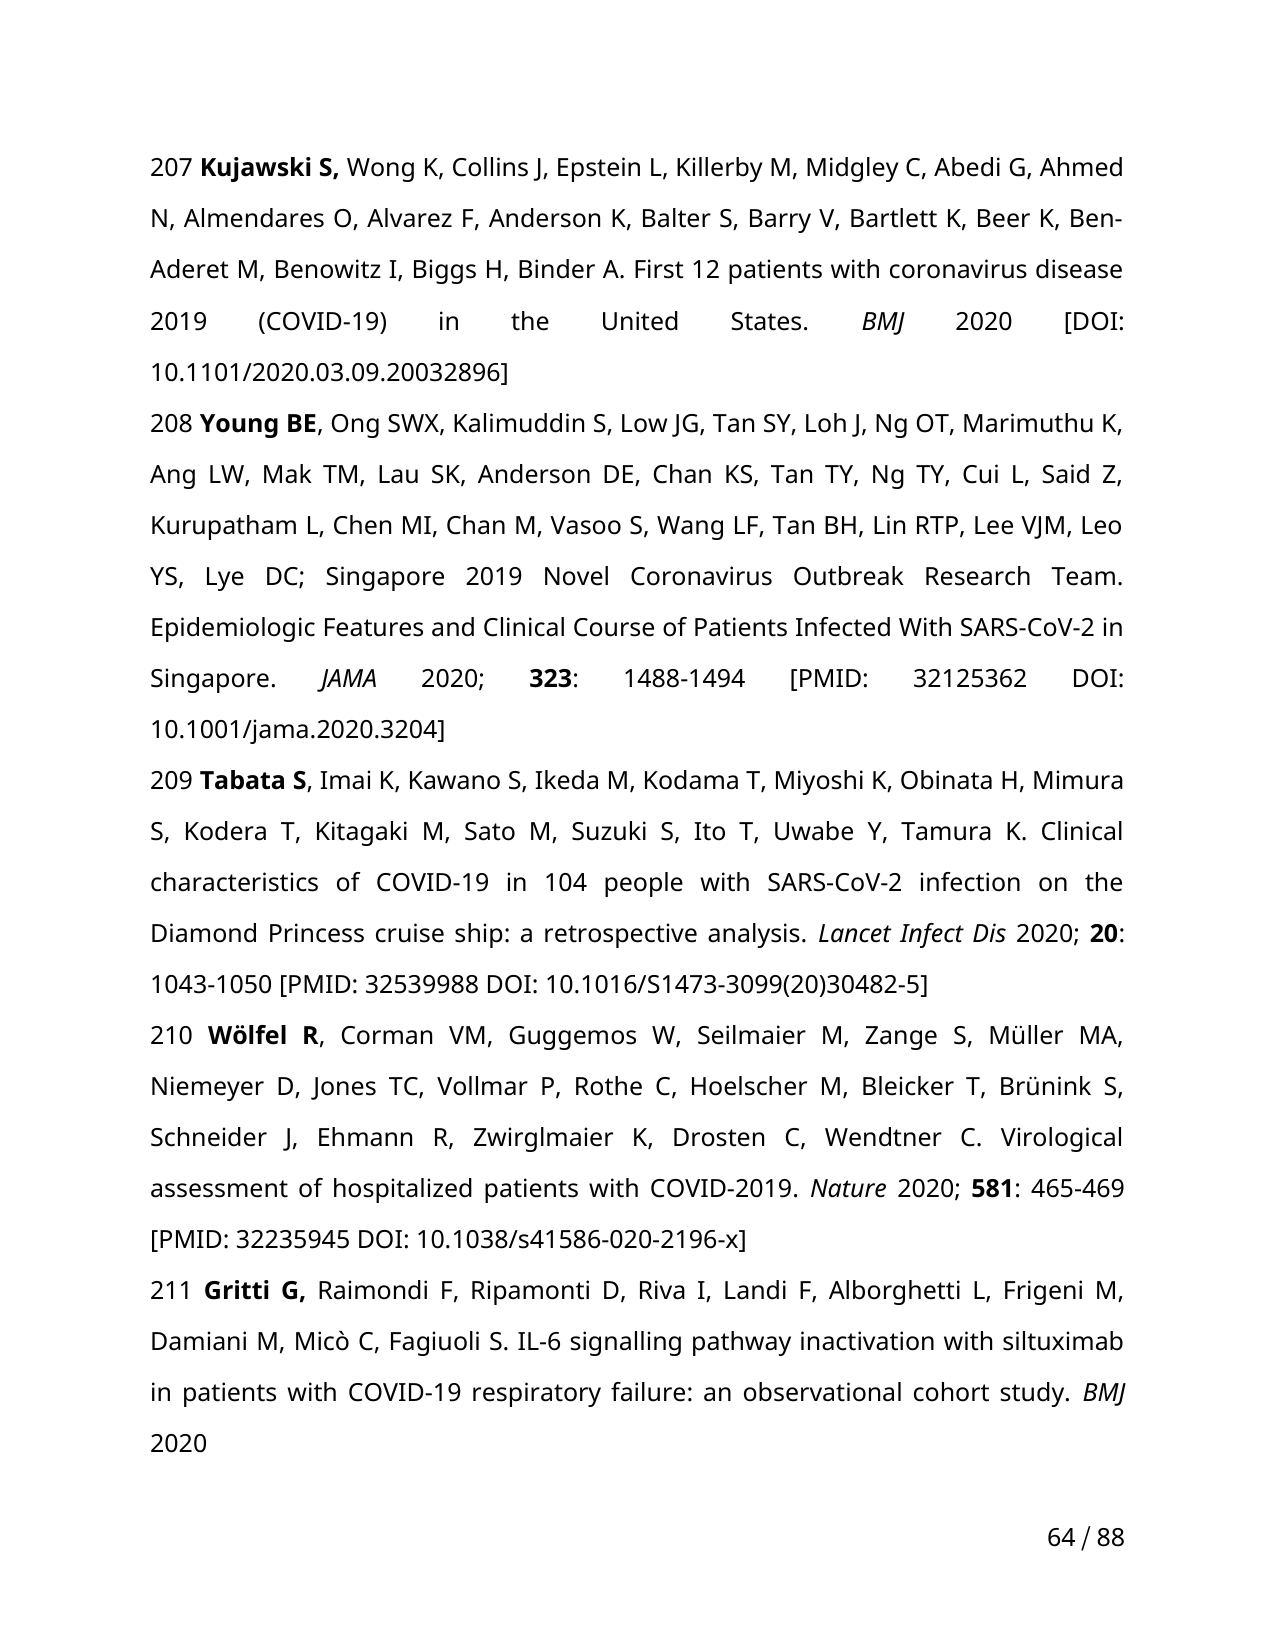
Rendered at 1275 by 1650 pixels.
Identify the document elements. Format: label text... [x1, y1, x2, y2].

text 209 Tabata S, Imai K, Kawano S, Ikeda M, Kodama T, Miyoshi K, Obinata H, Mimura S, Kodera T, Kitagaki M, Sato M, Suzuki S, Ito T, Uwabe Y, Tamura K. Clinical characteristics of COVID-19 in 104 people with SARS-CoV-2 infection on the Diamond Princess cruise ship: a retrospective analysis. Lancet Infect Dis 2020; 20: 1043-1050 [PMID: 32539988 DOI: 10.1016/S1473-3099(20)30482-5] [150, 762, 1125, 1001]
text 211 Gritti G, Raimondi F, Ripamonti D, Riva I, Landi F, Alborghetti L, Frigeni M, Damiani M, Micò C, Fagiuoli S. IL-6 signalling pathway inactivation with siltuximab in patients with COVID-19 respiratory failure: an observational cohort study. BMJ 2020 [150, 1273, 1125, 1460]
text 207 Kujawski S, Wong K, Collins J, Epstein L, Killerby M, Midgley C, Abedi G, Ahmed N, Almendares O, Alvarez F, Anderson K, Balter S, Barry V, Bartlett K, Beer K, Ben-Aderet M, Benowitz I, Biggs H, Binder A. First 12 patients with coronavirus disease 2019 (COVID-19) in the United States. BMJ 2020 [DOI: 10.1101/2020.03.09.20032896] [150, 150, 1125, 388]
text 210 Wölfel R, Corman VM, Guggemos W, Seilmaier M, Zange S, Müller MA, Niemeyer D, Jones TC, Vollmar P, Rothe C, Hoelscher M, Bleicker T, Brünink S, Schneider J, Ehmann R, Zwirglmaier K, Drosten C, Wendtner C. Virological assessment of hospitalized patients with COVID-2019. Nature 2020; 581: 465-469 [PMID: 32235945 DOI: 10.1038/s41586-020-2196-x] [150, 1018, 1125, 1256]
text 208 Young BE, Ong SWX, Kalimuddin S, Low JG, Tan SY, Loh J, Ng OT, Marimuthu K, Ang LW, Mak TM, Lau SK, Anderson DE, Chan KS, Tan TY, Ng TY, Cui L, Said Z, Kurupatham L, Chen MI, Chan M, Vasoo S, Wang LF, Tan BH, Lin RTP, Lee VJM, Leo YS, Lye DC; Singapore 2019 Novel Coronavirus Outbreak Research Team. Epidemiologic Features and Clinical Course of Patients Infected With SARS-CoV-2 in Singapore. JAMA 2020; 323: 1488-1494 [PMID: 32125362 DOI: 10.1001/jama.2020.3204] [150, 405, 1125, 746]
